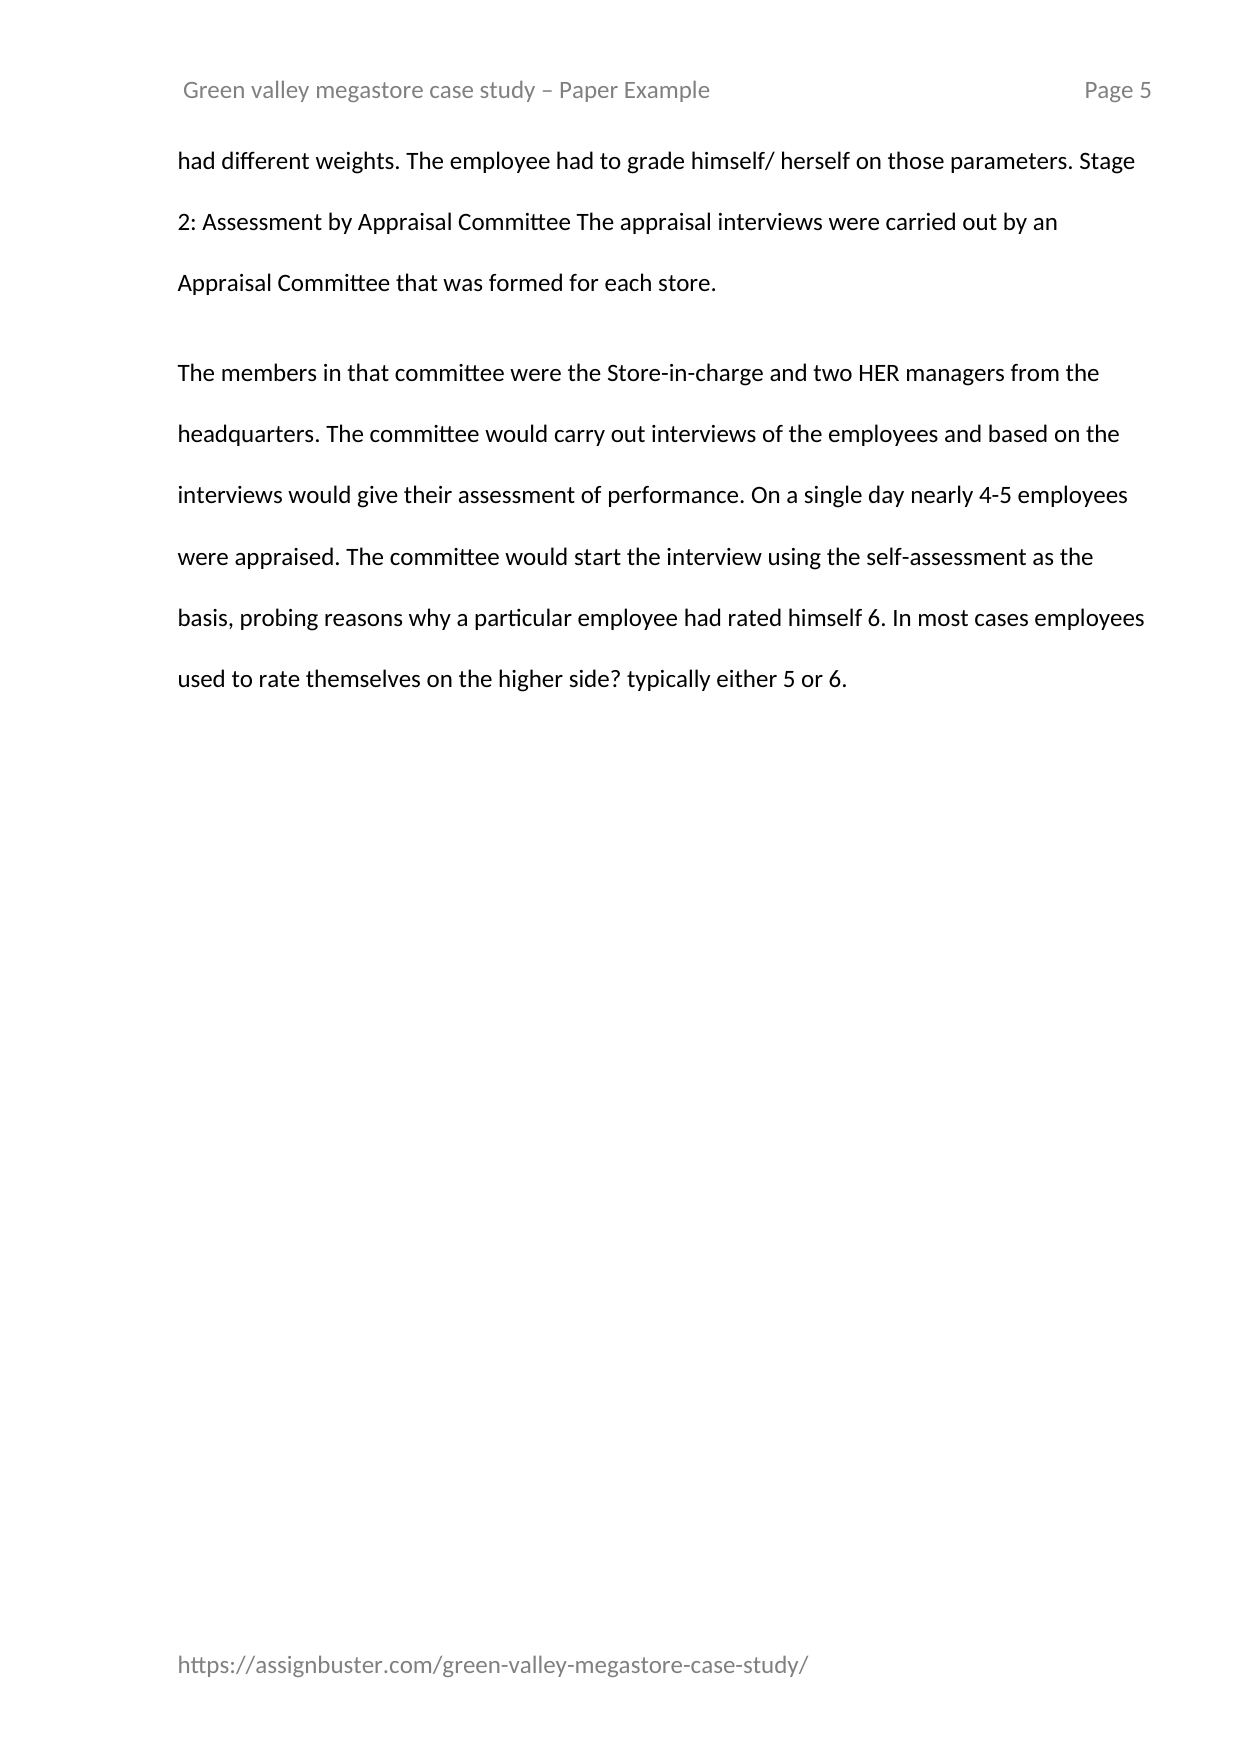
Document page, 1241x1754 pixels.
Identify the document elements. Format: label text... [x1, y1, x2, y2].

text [177, 145, 1152, 298]
text The members in that committee were the Store-in-charge and two HER managers from the headquarters. The committee would carry out interviews of the employees and based on the interviews would give their assessment of performance. On a single day nearly 4-5 employees were appraised. The committee would start the interview using the self-assessment as the basis, probing reasons why a particular employee had rated himself 6. In most cases employees used to rate themselves on the higher side? typically either 5 or 6. [177, 358, 1152, 693]
